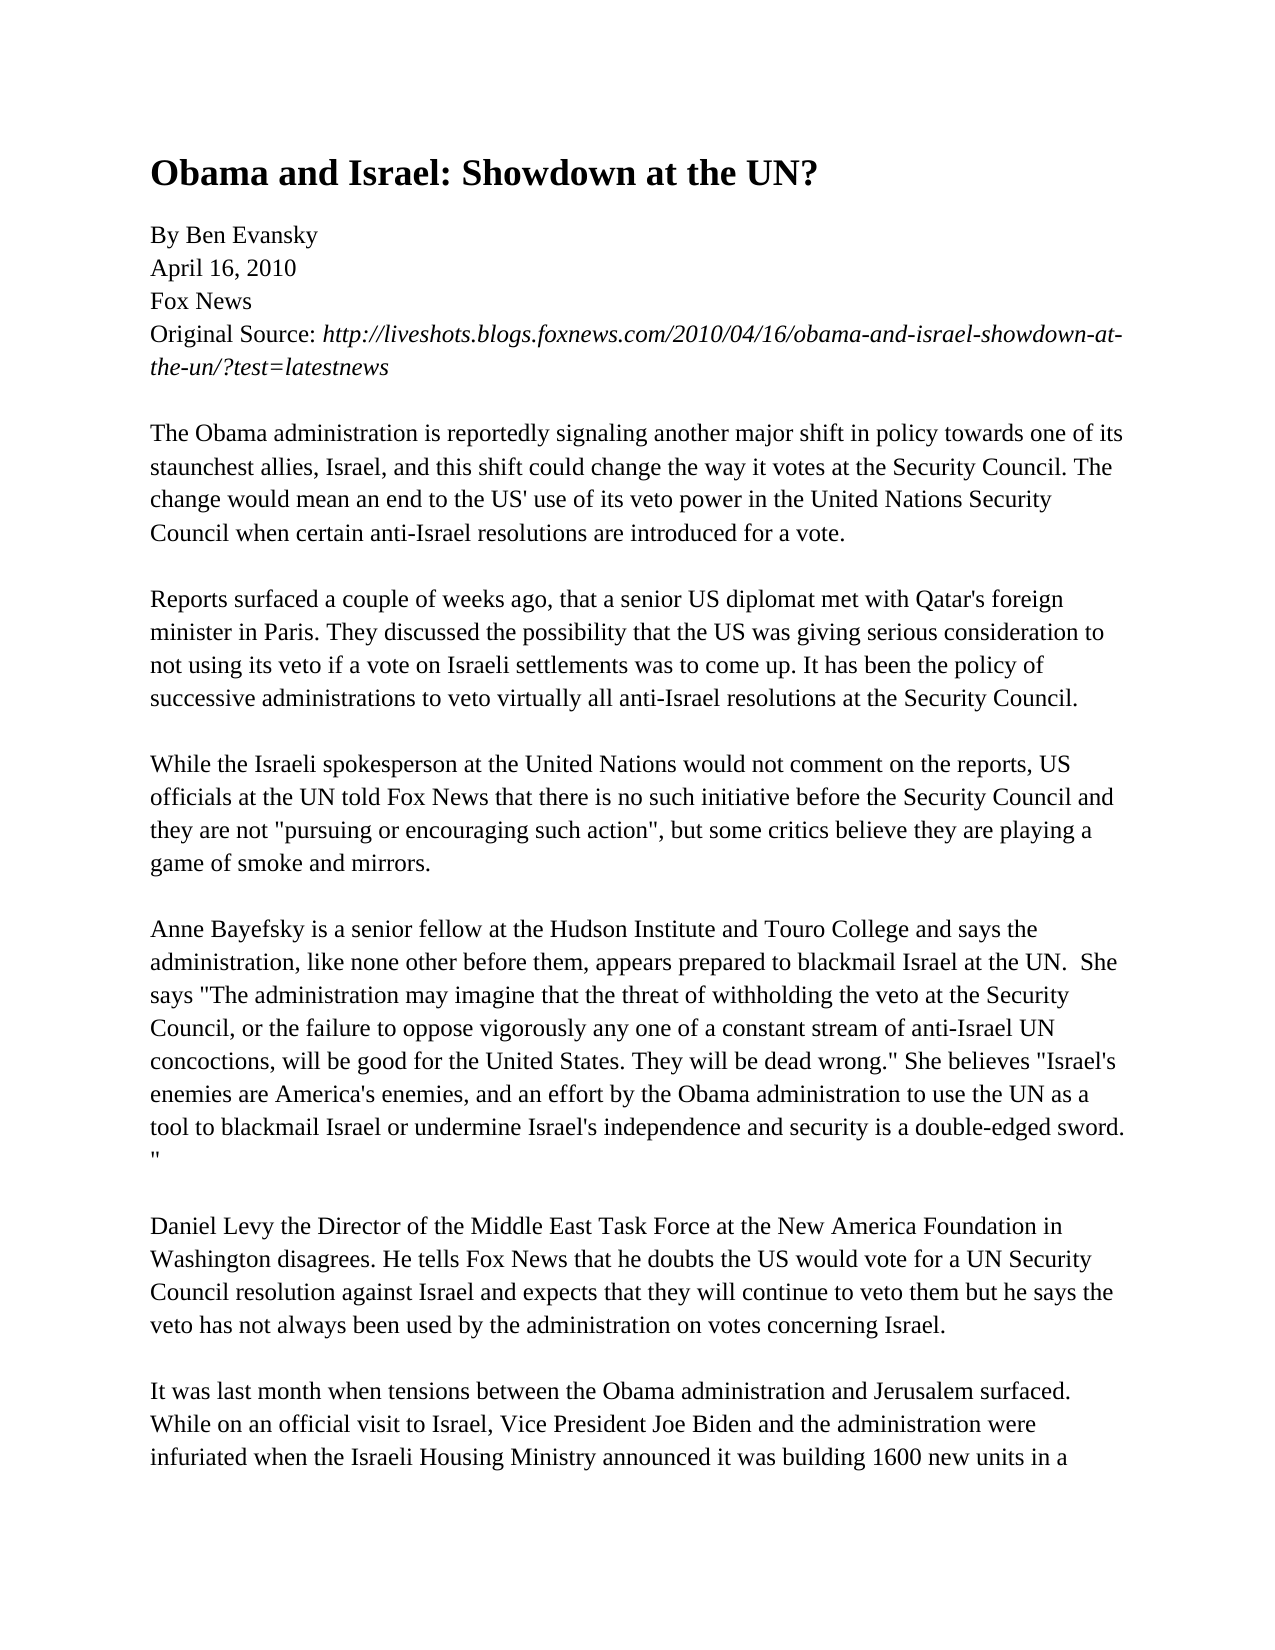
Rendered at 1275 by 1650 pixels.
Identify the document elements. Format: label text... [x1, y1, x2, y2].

text By Ben Evansky [150, 220, 1125, 249]
text Anne Bayefsky is a senior fellow at the Hudson Institute and Touro College and says the administration, like none other before them, appears prepared to blackmail Israel at the UN. She says "The administration may imagine that the threat of withholding the veto at the Security Council, or the failure to oppose vigorously any one of a constant stream of anti-Israel UN concoctions, will be good for the United States. They will be dead wrong." She believes "Israel's enemies are America's enemies, and an effort by the Obama administration to use the UN as a tool to blackmail Israel or undermine Israel's independence and security is a double-edged sword. " [150, 914, 1125, 1174]
text Reports surfaced a couple of weeks ago, that a senior US diplomat met with Qatar's foreign minister in Paris. They discussed the possibility that the US was giving serious consideration to not using its veto if a vote on Israeli settlements was to come up. It has been the policy of successive administrations to veto virtually all anti-Israel resolutions at the Security Council. [150, 584, 1125, 711]
text The Obama administration is reportedly signaling another major shift in policy towards one of its staunchest allies, Israel, and this shift could change the way it votes at the Security Council. The change would mean an end to the US' use of its veto power in the United Nations Security Council when certain anti-Israel resolutions are introduced for a vote. [150, 418, 1125, 546]
text Original Source: http://liveshots.blogs.foxnews.com/2010/04/16/obama-and-israel-showdown-at-the-un/?test=latestnews [150, 319, 1125, 381]
text Fox News [150, 286, 1125, 315]
text Daniel Levy the Director of the Middle East Task Force at the New America Foundation in Washington disagrees. He tells Fox News that he doubts the US would vote for a UN Security Council resolution against Israel and expects that they will continue to veto them but he says the veto has not always been used by the administration on votes concerning Israel. [150, 1211, 1125, 1339]
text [150, 1376, 1125, 1471]
text While the Israeli spokesperson at the United Nations would not comment on the reports, US officials at the UN told Fox News that there is no such initiative before the Security Council and they are not "pursuing or encouraging such action", but some critics believe they are playing a game of smoke and mirrors. [150, 749, 1125, 877]
text Obama and Israel: Showdown at the UN? [150, 150, 1125, 193]
text April 16, 2010 [150, 253, 1125, 282]
